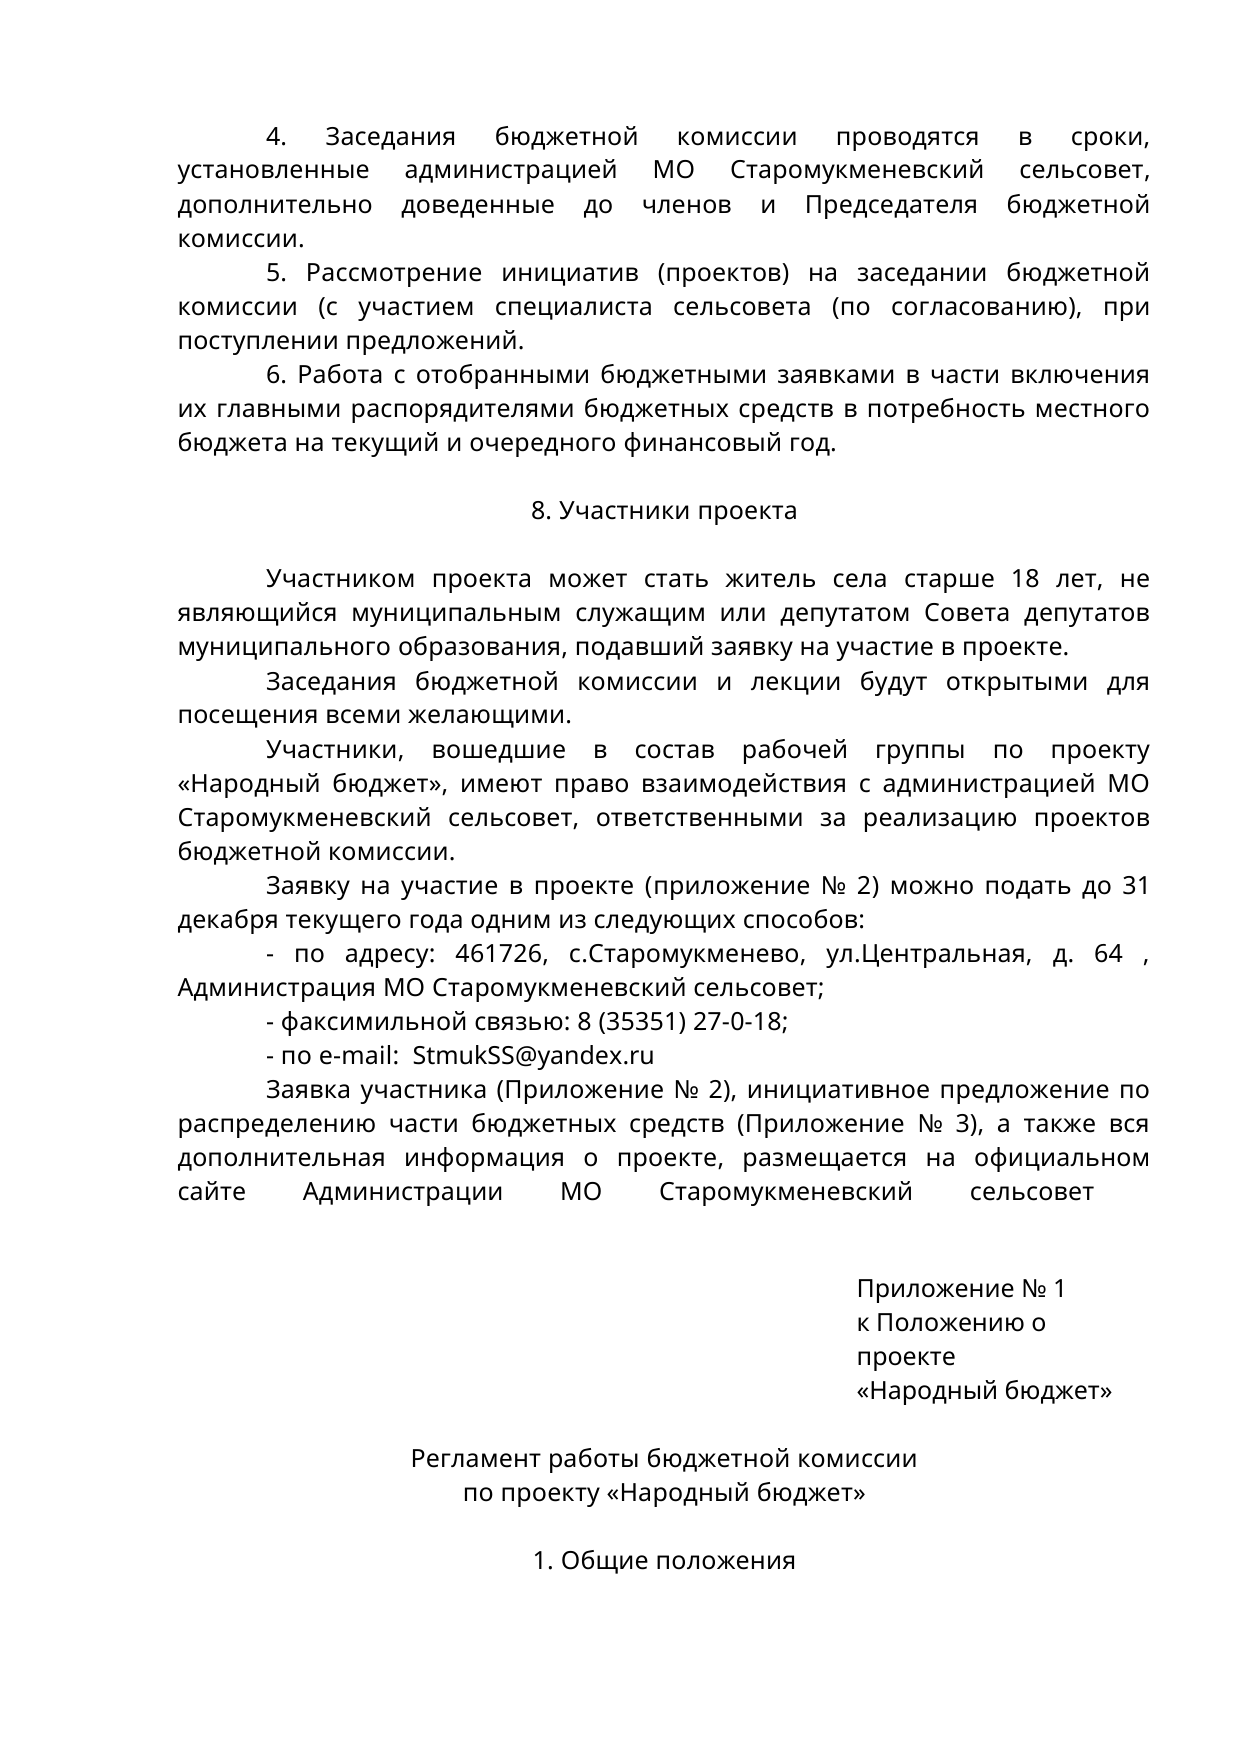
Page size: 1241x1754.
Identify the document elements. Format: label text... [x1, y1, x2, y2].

text «Народный бюджет» [856, 1372, 1152, 1406]
text Участники, вошедшие в состав рабочей группы по проекту «Народный бюджет», имеют право взаимодействия с администрацией МО Старомукменевский сельсовет, ответственными за реализацию проектов бюджетной комиссии. [177, 731, 1152, 867]
text 5. Рассмотрение инициатив (проектов) на заседании бюджетной комиссии (с участием специалиста сельсовета (по согласованию), при поступлении предложений. [177, 254, 1152, 357]
text Заседания бюджетной комиссии и лекции будут открытыми для посещения всеми желающими. [177, 663, 1152, 731]
text к Положению о проекте [856, 1304, 1152, 1372]
text - по адресу: 461726, с.Старомукменево, ул.Центральная, д. 64 , Администрация МО Старомукменевский сельсовет; [177, 936, 1152, 1004]
text - по e-mail: StmukSS@yandex.ru [177, 1038, 1152, 1072]
text Заявка участника (Приложение № 2), инициативное предложение по распределению части бюджетных средств (Приложение № 3), а также вся дополнительная информация о проекте, размещается на официальном сайте Администрации МО Старомукменевский сельсовет [177, 1072, 1152, 1236]
text Участником проекта может стать житель села старше 18 лет, не являющийся муниципальным служащим или депутатом Совета депутатов муниципального образования, подавший заявку на участие в проекте. [177, 561, 1152, 663]
text 6. Работа с отобранными бюджетными заявками в части включения их главными распорядителями бюджетных средств в потребность местного бюджета на текущий и очередного финансовый год. [177, 357, 1152, 459]
text 4. Заседания бюджетной комиссии проводятся в сроки, установленные администрацией МО Старомукменевский сельсовет, дополнительно доведенные до членов и Председателя бюджетной комиссии. [177, 118, 1152, 254]
text Регламент работы бюджетной комиссии [177, 1441, 1152, 1474]
text 8. Участники проекта [177, 493, 1152, 527]
text - факсимильной связью: 8 (35351) 27-0-18; [177, 1004, 1152, 1038]
text Приложение № 1 [856, 1270, 1152, 1304]
text 1. Общие положения [177, 1543, 1152, 1577]
text по проекту «Народный бюджет» [177, 1474, 1152, 1509]
text Заявку на участие в проекте (приложение № 2) можно подать до 31 декабря текущего года одним из следующих способов: [177, 867, 1152, 936]
